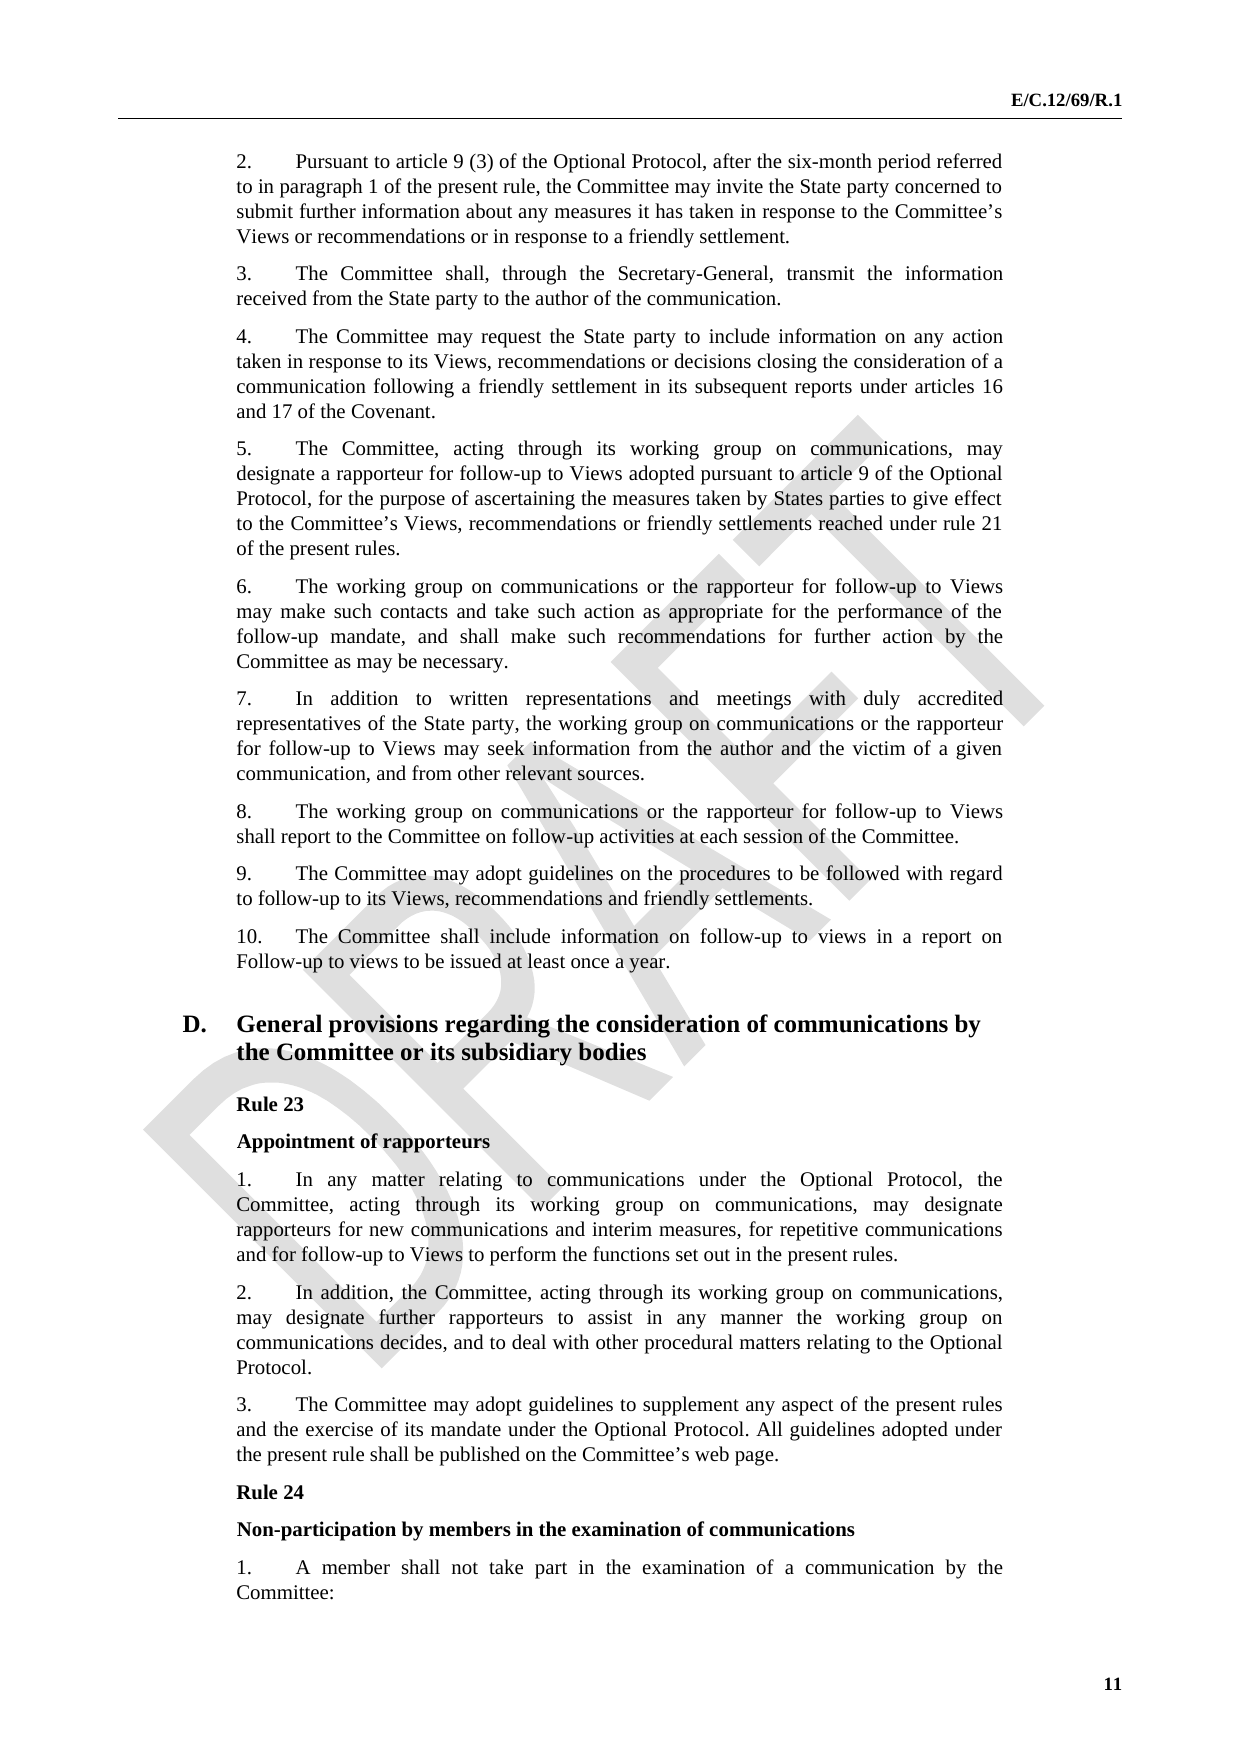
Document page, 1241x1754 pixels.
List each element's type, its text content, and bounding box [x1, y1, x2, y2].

text 7. In addition to written representations and meetings with duly accredited representatives of the State party, the working group on communications or the rapporteur for follow-up to Views may seek information from the author and the victim of a given communication, and from other relevant sources. [236, 685, 1004, 785]
text 2. Pursuant to article 9 (3) of the Optional Protocol, after the six-month period referred to in paragraph 1 of the present rule, the Committee may invite the State party concerned to submit further information about any measures it has taken in response to the Committee’s Views or recommendations or in response to a friendly settlement. [236, 148, 1004, 248]
text D. General provisions regarding the consideration of communications by the Committee or its subsidiary bodies [118, 1010, 1004, 1066]
text 1. A member shall not take part in the examination of a communication by the Committee: [236, 1554, 1004, 1604]
text 1. In any matter relating to communications under the Optional Protocol, the Committee, acting through its working group on communications, may designate rapporteurs for new communications and interim measures, for repetitive communications and for follow-up to Views to perform the functions set out in the present rules. [236, 1166, 1004, 1266]
text 4. The Committee may request the State party to include information on any action taken in response to its Views, recommendations or decisions closing the consideration of a communication following a friendly settlement in its subsequent reports under articles 16 and 17 of the Covenant. [236, 323, 1004, 423]
text 5. The Committee, acting through its working group on communications, may designate a rapporteur for follow-up to Views adopted pursuant to article 9 of the Optional Protocol, for the purpose of ascertaining the measures taken by States parties to give effect to the Committee’s Views, recommendations or friendly settlements reached under rule 21 of the present rules. [236, 435, 1004, 560]
text 6. The working group on communications or the rapporteur for follow-up to Views may make such contacts and take such action as appropriate for the performance of the follow-up mandate, and shall make such recommendations for further action by the Committee as may be necessary. [236, 573, 1004, 673]
text Non-participation by members in the examination of communications [237, 1516, 1003, 1541]
text 3. The Committee shall, through the Secretary-General, transmit the information received from the State party to the author of the communication. [236, 260, 1004, 310]
text Rule 23 [118, 1091, 1004, 1116]
text Appointment of rapporteurs [118, 1129, 1003, 1154]
text 3. The Committee may adopt guidelines to supplement any aspect of the present rules and the exercise of its mandate under the Optional Protocol. All guidelines adopted under the present rule shall be published on the Committee’s web page. [236, 1391, 1004, 1466]
text 10. The Committee shall include information on follow-up to views in a report on Follow-up to views to be issued at least once a year. [236, 923, 1004, 973]
text 9. The Committee may adopt guidelines on the procedures to be followed with regard to follow-up to its Views, recommendations and friendly settlements. [236, 860, 1004, 910]
text 2. In addition, the Committee, acting through its working group on communications, may designate further rapporteurs to assist in any manner the working group on communications decides, and to deal with other procedural matters relating to the Optional Protocol. [236, 1279, 1004, 1379]
text Rule 24 [236, 1479, 1004, 1504]
text 8. The working group on communications or the rapporteur for follow-up to Views shall report to the Committee on follow-up activities at each session of the Committee. [236, 798, 1004, 848]
